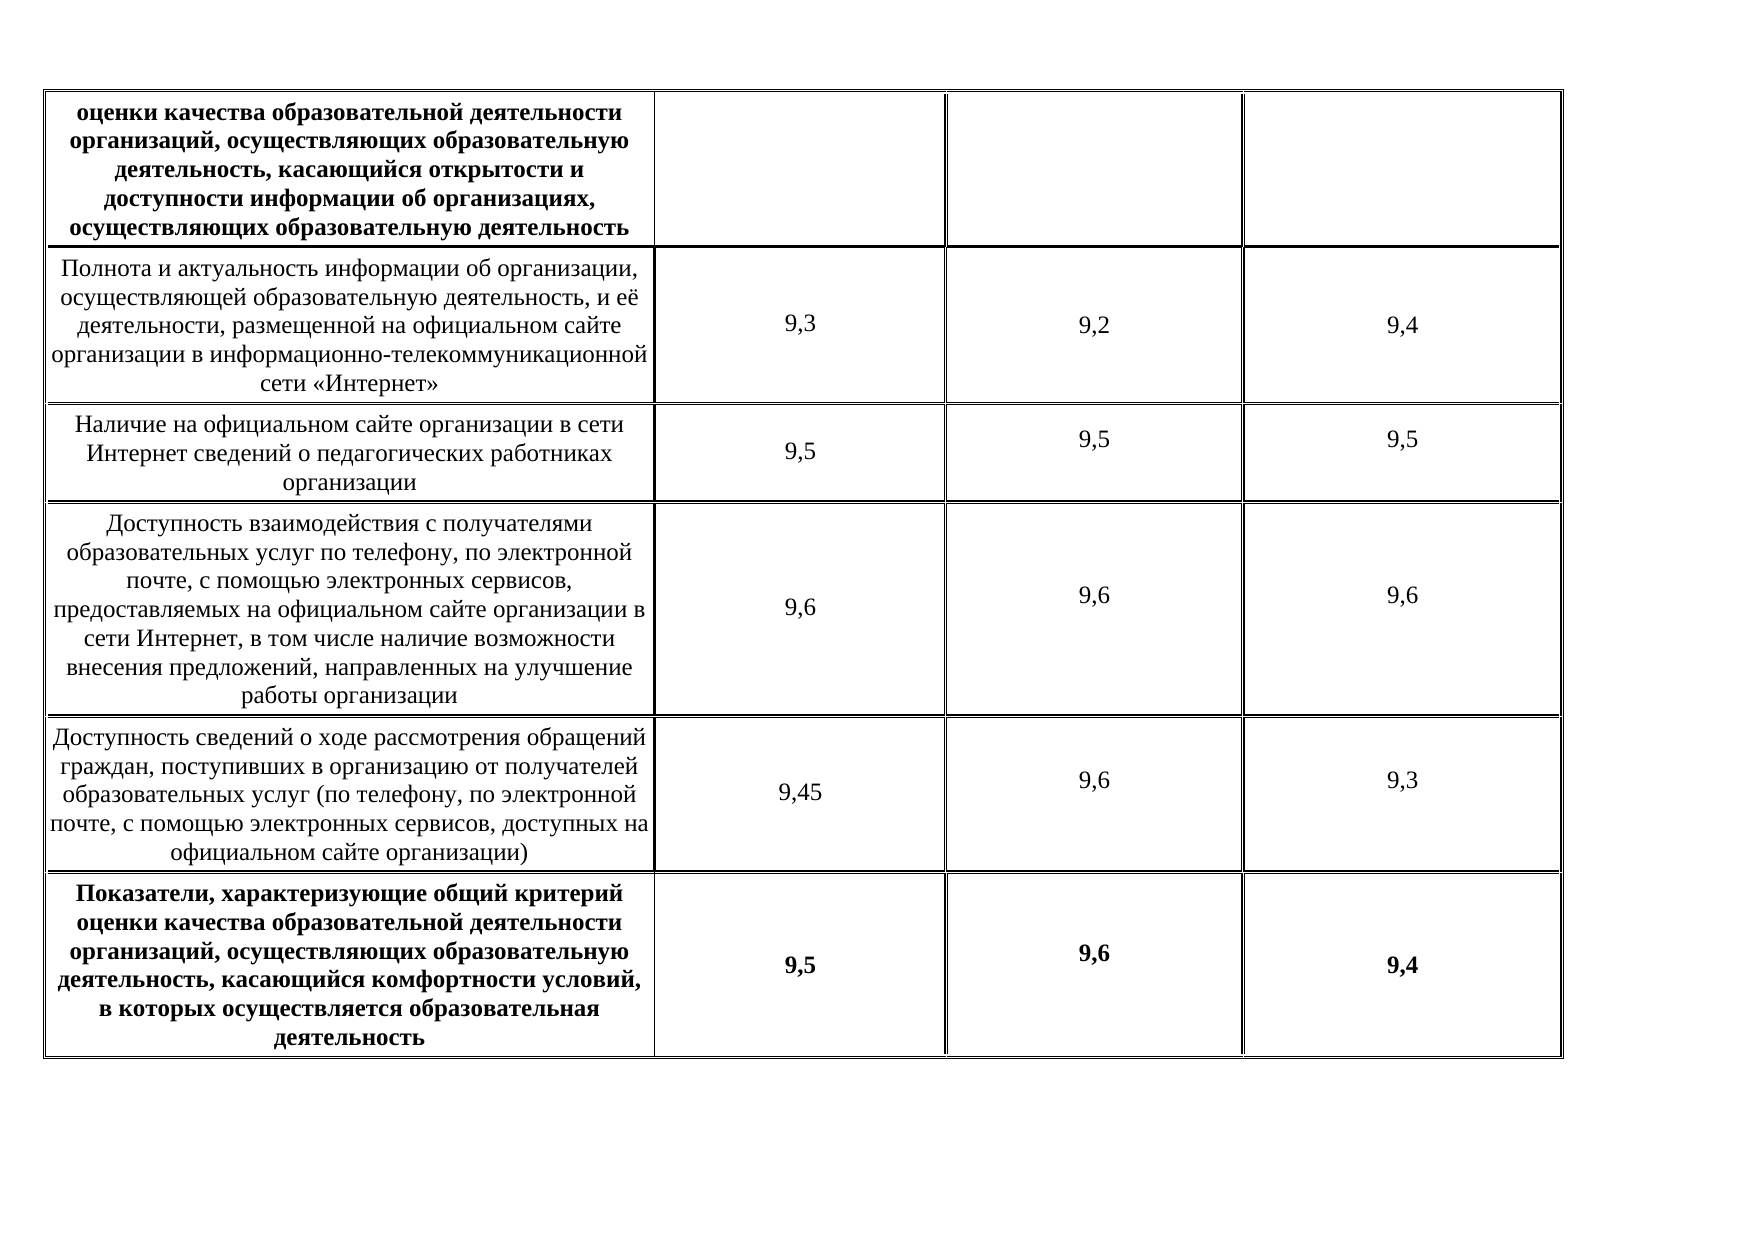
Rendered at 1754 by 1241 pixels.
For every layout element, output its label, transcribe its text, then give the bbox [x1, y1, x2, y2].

table_cell 9,5 [656, 405, 944, 500]
table_cell 9,4 [1245, 245, 1560, 401]
table_cell 9,4 [1243, 870, 1561, 1056]
table_cell 9,5 [655, 874, 946, 1056]
table_cell 9,6 [947, 718, 1241, 870]
table_cell 9,5 [1243, 92, 1560, 245]
table_cell 9,6 [1245, 500, 1561, 714]
table_cell 9,3 [656, 248, 944, 401]
table_cell Показатели, характеризующие общий критерий оценки качества образовательной деятельности организаций, осуществляющих образовательную деятельность, касающийся комфортности условий, в которых осуществляется образовательная деятельность [46, 870, 654, 1056]
table_cell 9,6 [656, 504, 944, 714]
table_cell Доступность сведений о ходе рассмотрения обращений граждан, поступивших в организацию от получателей образовательных услуг (по телефону, по электронной почте, с помощью электронных сервисов, доступных на официальном сайте организации) [46, 714, 653, 870]
table_cell 9,3 [1245, 714, 1561, 870]
table_cell 9,5 [947, 405, 1241, 500]
table_cell 9,2 [947, 248, 1241, 401]
table_cell Наличие на официальном сайте организации в сети Интернет сведений о педагогических работниках организации [46, 401, 653, 500]
table_cell 9,6 [946, 874, 1243, 1056]
table_cell Доступность взаимодействия с получателями образовательных услуг по телефону, по электронной почте, с помощью электронных сервисов, предоставляемых на официальном сайте организации в сети Интернет, в том числе наличие возможности внесения предложений, направленных на улучшение работы организации [46, 500, 653, 714]
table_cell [46, 92, 654, 245]
table_cell 9,5 [1245, 401, 1561, 500]
table_cell 9,45 [656, 718, 944, 870]
table_cell 9,6 [947, 504, 1241, 714]
table_cell 9,5 [655, 92, 946, 245]
table_cell 9,5 [946, 92, 1243, 245]
table_cell Полнота и актуальность информации об организации, осуществляющей образовательную деятельность, и её деятельности, размещенной на официальном сайте организации в информационно-телекоммуникационной сети «Интернет» [46, 245, 653, 401]
